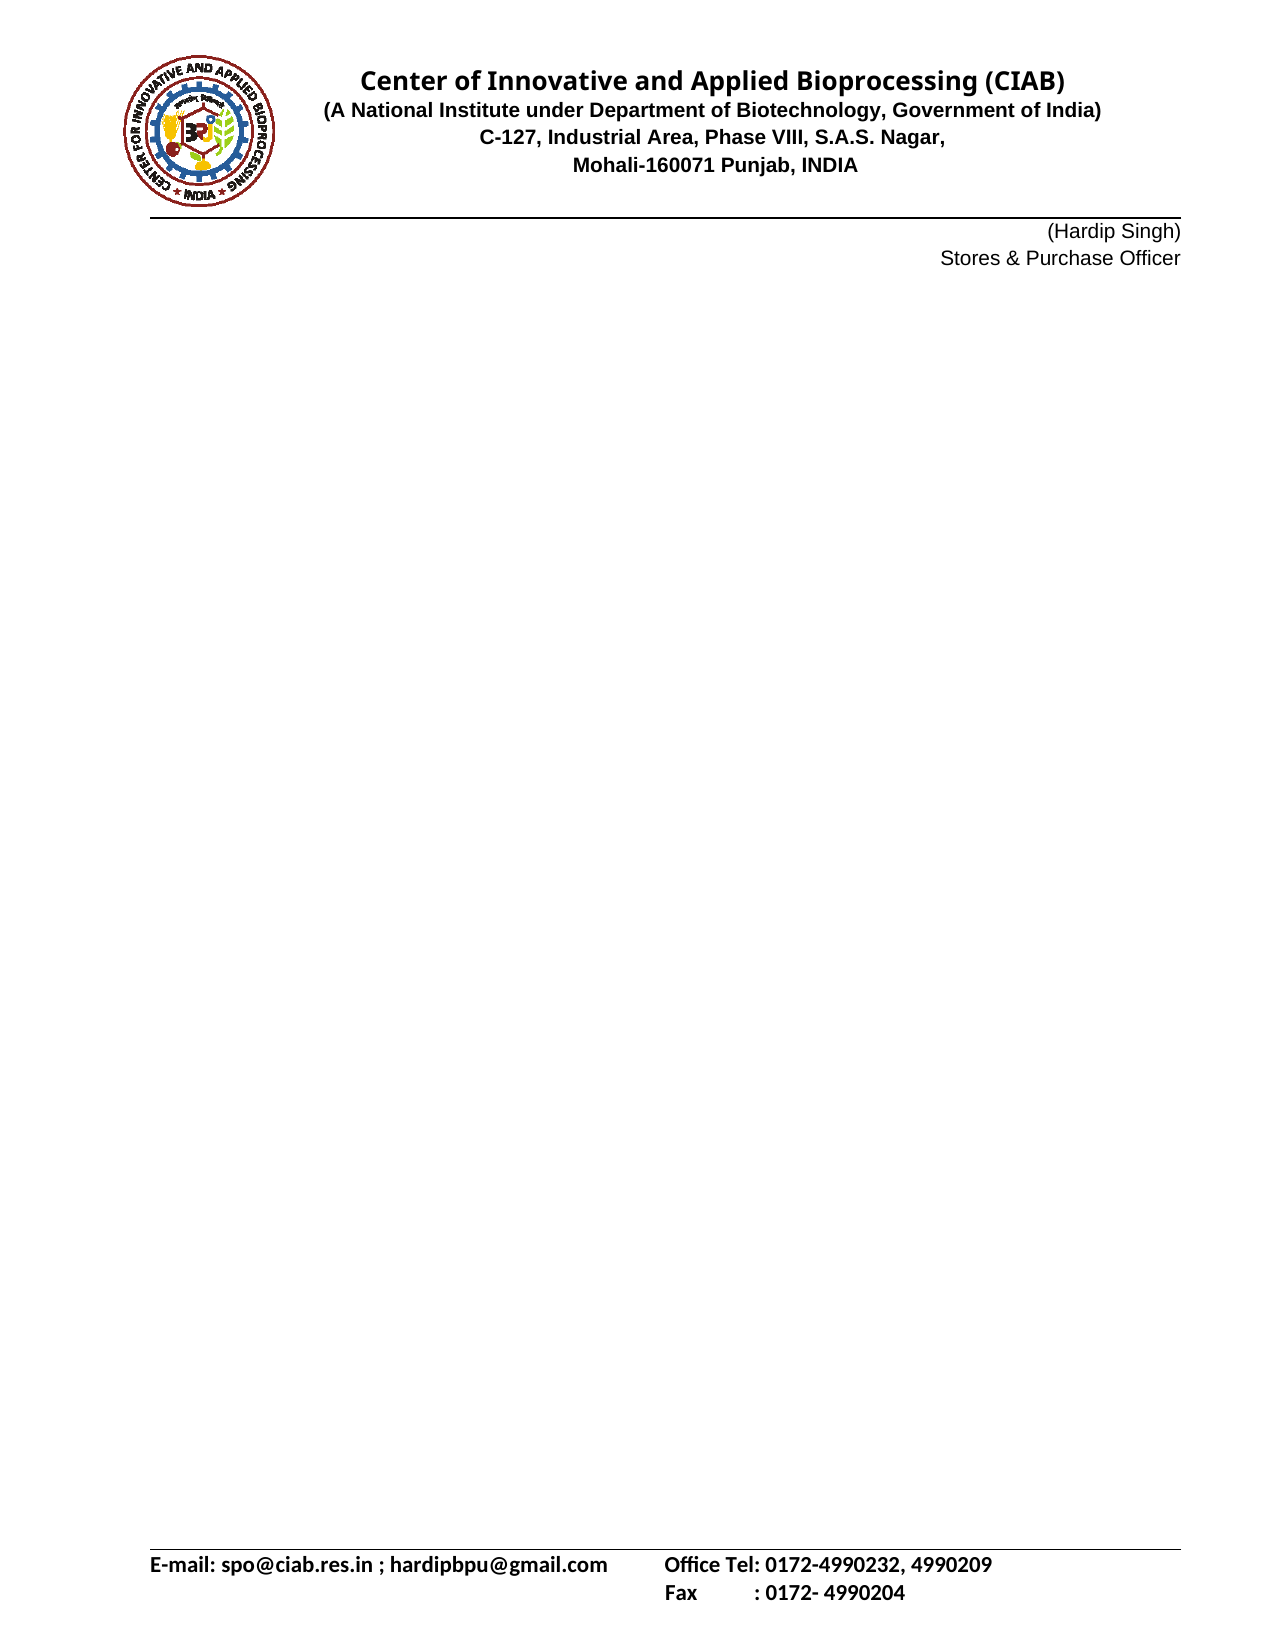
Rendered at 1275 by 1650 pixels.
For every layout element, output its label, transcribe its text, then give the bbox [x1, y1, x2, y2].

text (Hardip Singh) [150, 219, 1181, 243]
text Stores & Purchase Officer [76, 246, 1181, 270]
picture [121, 54, 276, 207]
